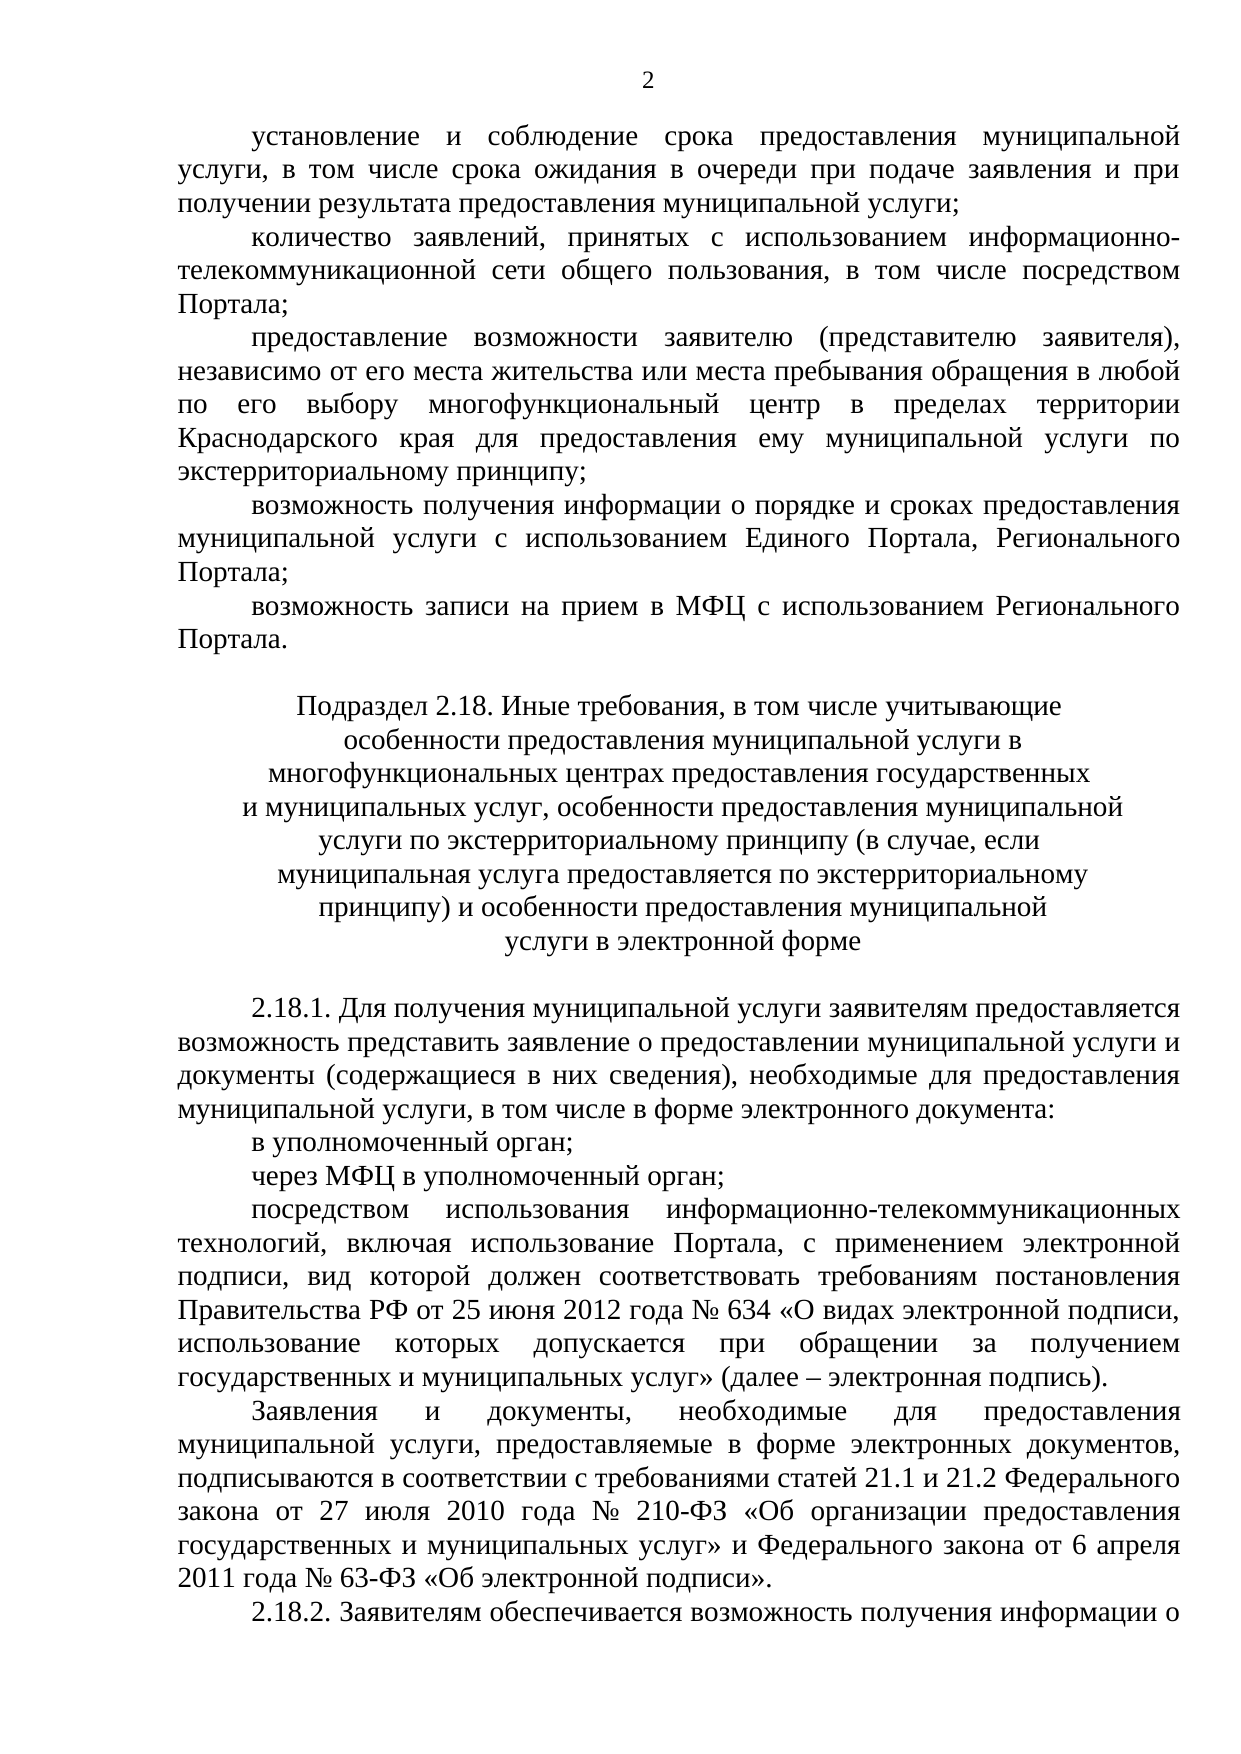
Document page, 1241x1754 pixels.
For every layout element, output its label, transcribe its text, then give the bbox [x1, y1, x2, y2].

text возможность получения информации о порядке и сроках предоставления муниципальной услуги с использованием Единого Портала, Регионального Портала; [177, 487, 1181, 588]
text особенности предоставления муниципальной услуги в [177, 722, 1181, 755]
text 2.18.1. Для получения муниципальной услуги заявителям предоставляется возможность представить заявление о предоставлении муниципальной услуги и документы (содержащиеся в них сведения), необходимые для предоставления муниципальной услуги, в том числе в форме электронного документа: [177, 990, 1181, 1124]
text возможность записи на прием в МФЦ с использованием Регионального Портала. [177, 588, 1181, 655]
text муниципальная услуга предоставляется по экстерриториальному [177, 856, 1181, 889]
text через МФЦ в уполномоченный орган; [177, 1158, 1181, 1191]
text установление и соблюдение срока предоставления муниципальной услуги, в том числе срока ожидания в очереди при подаче заявления и при получении результата предоставления муниципальной услуги; [177, 118, 1181, 219]
text и муниципальных услуг, особенности предоставления муниципальной [177, 789, 1181, 822]
text принципу) и особенности предоставления муниципальной [177, 889, 1181, 923]
text услуги в электронной форме [177, 923, 1181, 957]
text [177, 1594, 1181, 1627]
text Заявления и документы, необходимые для предоставления муниципальной услуги, предоставляемые в форме электронных документов, подписываются в соответствии с требованиями статей 21.1 и 21.2 Федерального закона от 27 июля 2010 года № 210-ФЗ «Об организации предоставления государственных и муниципальных услуг» и Федерального закона от 6 апреля 2011 года № 63-ФЗ «Об электронной подписи». [177, 1393, 1181, 1594]
text посредством использования информационно-телекоммуникационных технологий, включая использование Портала, с применением электронной подписи, вид которой должен соответствовать требованиям постановления Правительства РФ от 25 июня 2012 года № 634 «О видах электронной подписи, использование которых допускается при обращении за получением государственных и муниципальных услуг» (далее – электронная подпись). [177, 1191, 1181, 1393]
text в уполномоченный орган; [177, 1124, 1181, 1158]
text предоставление возможности заявителю (представителю заявителя), независимо от его места жительства или места пребывания обращения в любой по его выбору многофункциональный центр в пределах территории Краснодарского края для предоставления ему муниципальной услуги по экстерриториальному принципу; [177, 319, 1181, 487]
text количество заявлений, принятых с использованием информационно-телекоммуникационной сети общего пользования, в том числе посредством Портала; [177, 219, 1181, 319]
text многофункциональных центрах предоставления государственных [177, 755, 1181, 789]
text Подраздел 2.18. Иные требования, в том числе учитывающие [177, 688, 1181, 722]
text услуги по экстерриториальному принципу (в случае, если [177, 822, 1181, 856]
